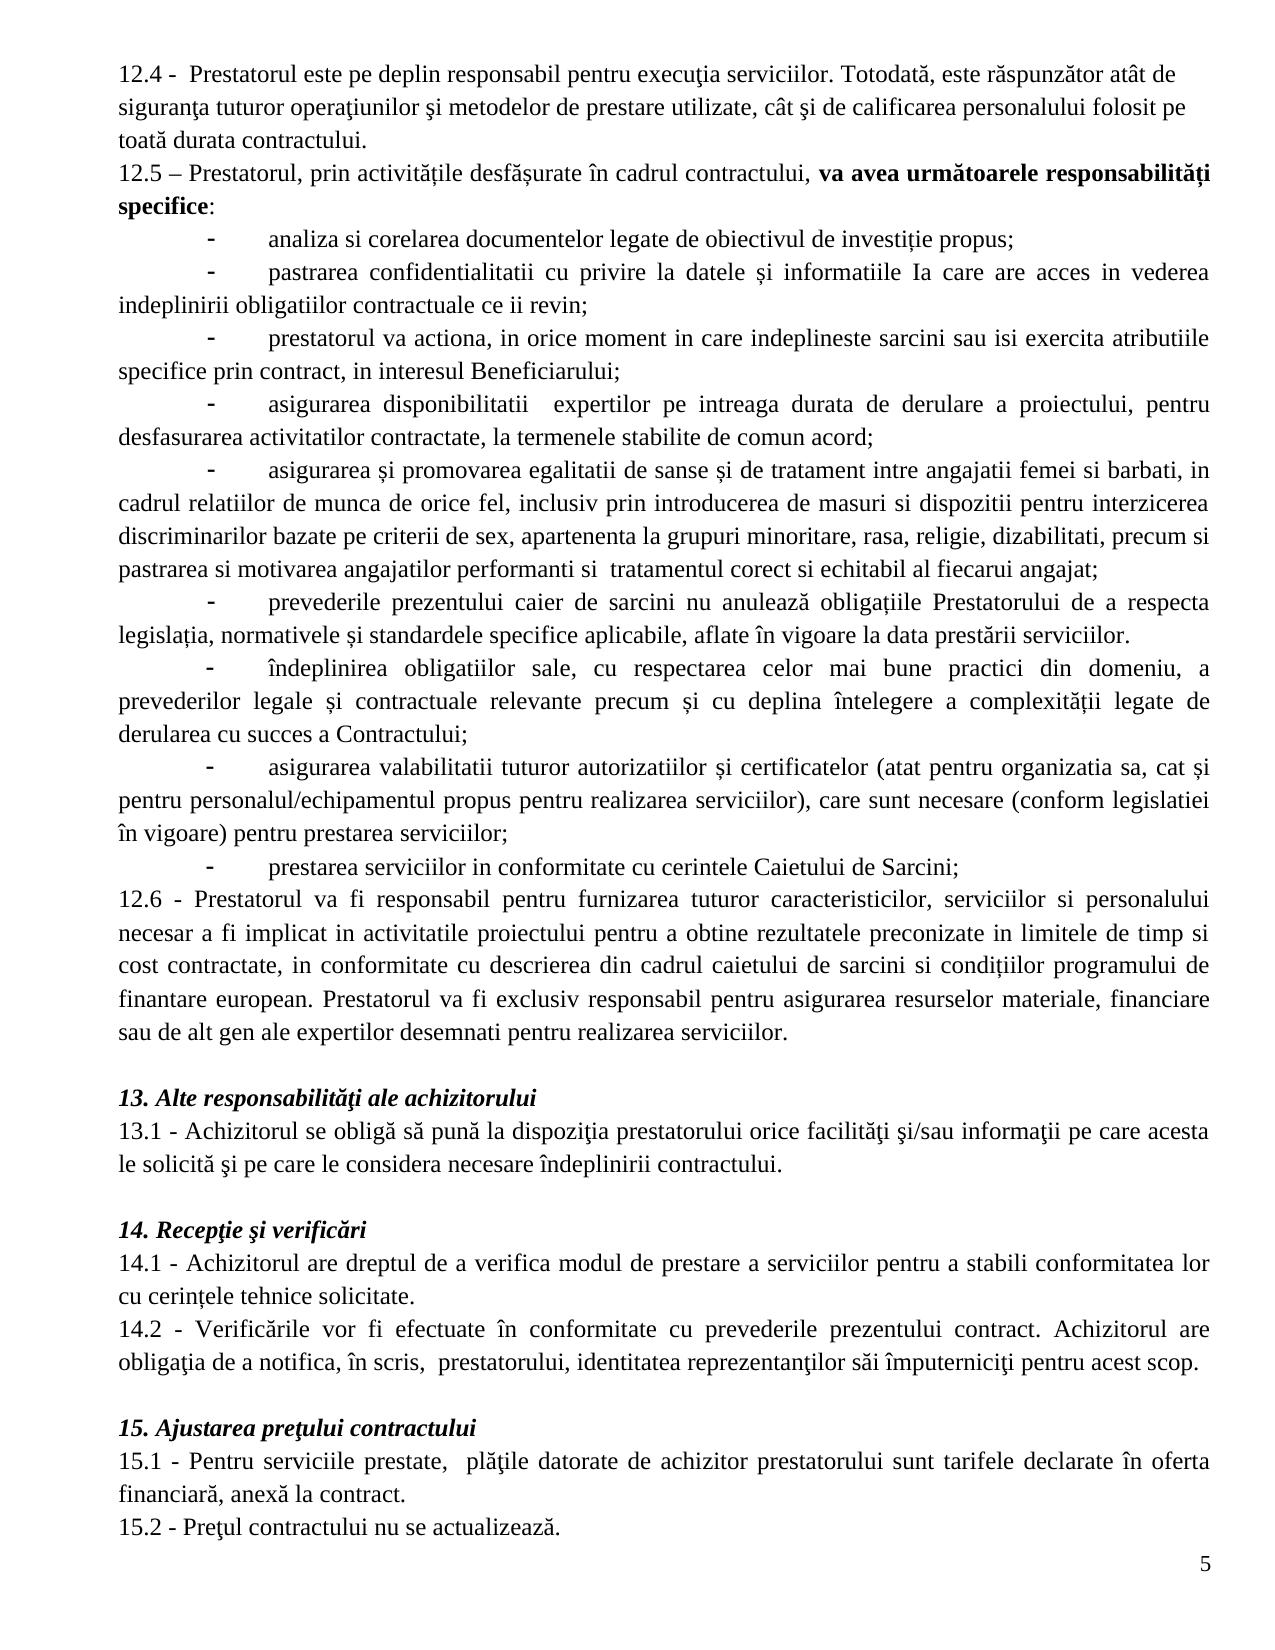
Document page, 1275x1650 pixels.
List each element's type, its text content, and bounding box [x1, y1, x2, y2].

list asigurarea și promovarea egalitatii de sanse și de tratament intre angajatii femei si barbati, in cadrul relatiilor de munca de orice fel, inclusiv prin introducerea de masuri si dispozitii pentru interzicerea discriminarilor bazate pe criterii de sex, apartenenta la grupuri minoritare, rasa, religie, dizabilitati, precum si pastrarea si motivarea angajatilor performanti si tratamentul corect si echitabil al fiecarui angajat; [118, 455, 1211, 583]
text 14.1 - Achizitorul are dreptul de a verifica modul de prestare a serviciilor pentru a stabili conformitatea lor cu cerințele tehnice solicitate. [118, 1248, 1211, 1309]
list îndeplinirea obligatiilor sale, cu respectarea celor mai bune practici din domeniu, a prevederilor legale și contractuale relevante precum și cu deplina întelegere a complexității legate de derularea cu succes a Contractului; [118, 653, 1211, 748]
list asigurarea disponibilitatii expertilor pe intreaga durata de derulare a proiectului, pentru desfasurarea activitatilor contractate, la termenele stabilite de comun acord; [118, 389, 1211, 451]
text 12.5 – Prestatorul, prin activitățile desfășurate în cadrul contractului, va avea următoarele responsabilități specifice: [118, 158, 1211, 220]
list prestatorul va actiona, in orice moment in care indeplineste sarcini sau isi exercita atributiile specifice prin contract, in interesul Beneficiarului; [118, 323, 1211, 385]
text 15.1 - Pentru serviciile prestate, plăţile datorate de achizitor prestatorului sunt tarifele declarate în oferta financiară, anexă la contract. [118, 1446, 1211, 1508]
text 13. Alte responsabilităţi ale achizitorului [118, 1083, 1211, 1111]
list asigurarea valabilitatii tuturor autorizatiilor și certificatelor (atat pentru organizatia sa, cat și pentru personalul/echipamentul propus pentru realizarea serviciilor), care sunt necesare (conform legislatiei în vigoare) pentru prestarea serviciilor; [118, 752, 1211, 847]
list pastrarea confidentialitatii cu privire la datele și informatiile Ia care are acces in vederea indeplinirii obligatiilor contractuale ce ii revin; [118, 257, 1211, 319]
text 14. Recepţie şi verificări [118, 1215, 1211, 1243]
list analiza si corelarea documentelor legate de obiectivul de investiție propus; [118, 224, 1211, 253]
text 15. Ajustarea preţului contractului [118, 1413, 1211, 1442]
text 13.1 - Achizitorul se obligă să pună la dispoziţia prestatorului orice facilităţi şi/sau informaţii pe care acesta le solicită şi pe care le considera necesare îndeplinirii contractului. [118, 1116, 1211, 1177]
text 12.6 - Prestatorul va fi responsabil pentru furnizarea tuturor caracteristicilor, serviciilor si personalului necesar a fi implicat in activitatile proiectului pentru a obtine rezultatele preconizate in limitele de timp si cost contractate, in conformitate cu descrierea din cadrul caietului de sarcini si condițiilor programului de finantare european. Prestatorul va fi exclusiv responsabil pentru asigurarea resurselor materiale, financiare sau de alt gen ale expertilor desemnati pentru realizarea serviciilor. [118, 884, 1211, 1045]
text 14.2 - Verificările vor fi efectuate în conformitate cu prevederile prezentului contract. Achizitorul are obligaţia de a notifica, în scris, prestatorului, identitatea reprezentanţilor săi împuterniciţi pentru acest scop. [118, 1314, 1211, 1376]
list prestarea serviciilor in conformitate cu cerintele Caietului de Sarcini; [118, 852, 1211, 880]
text 12.4 - Prestatorul este pe deplin responsabil pentru execuţia serviciilor. Totodată, este răspunzător atât de siguranţa tuturor operaţiunilor şi metodelor de prestare utilizate, cât şi de calificarea personalului folosit pe toată durata contractului. [118, 59, 1211, 154]
list prevederile prezentului caier de sarcini nu anulează obligațiile Prestatorului de a respecta legislația, normativele și standardele specifice aplicabile, aflate în vigoare la data prestării serviciilor. [118, 587, 1211, 649]
text 15.2 - Preţul contractului nu se actualizează. [118, 1512, 1211, 1541]
